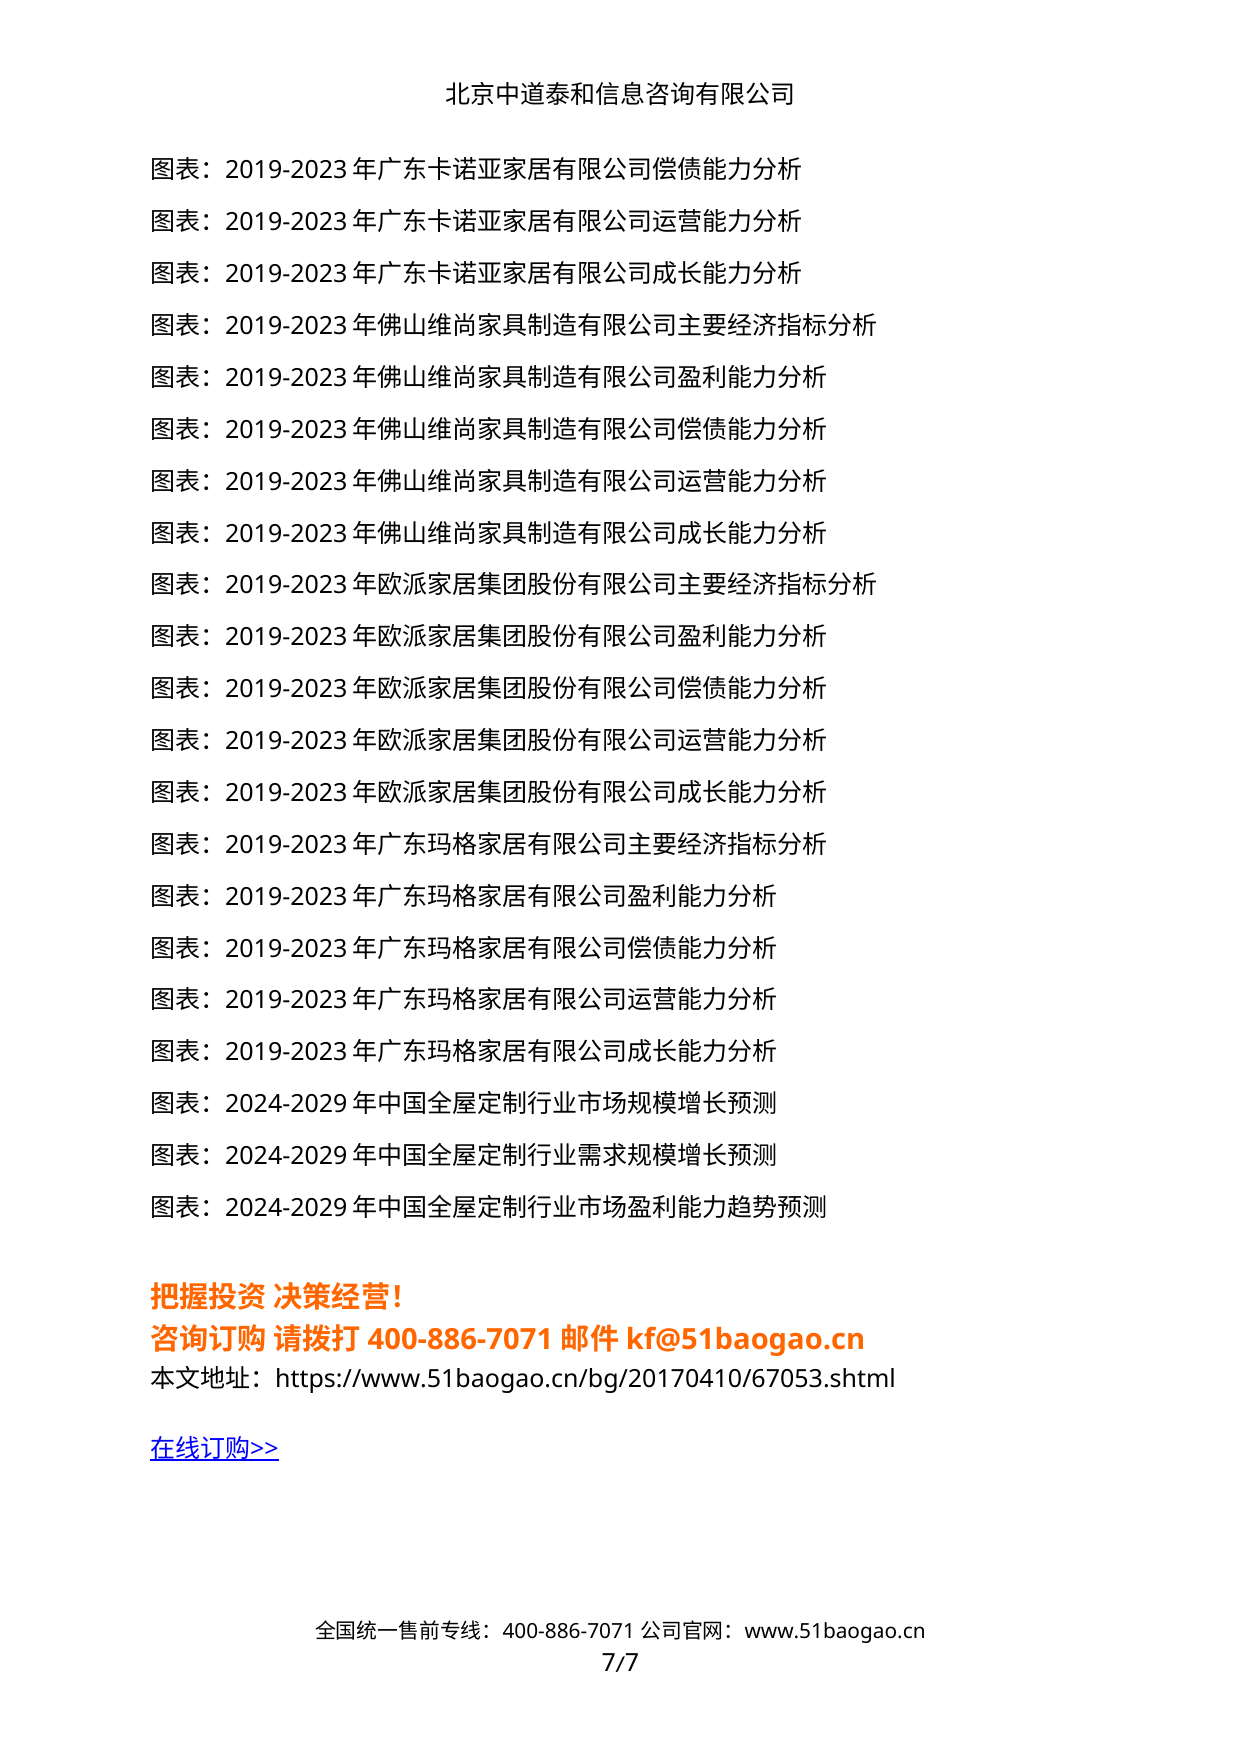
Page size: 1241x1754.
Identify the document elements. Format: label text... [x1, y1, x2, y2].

text 图表：2019-2023年欧派家居集团股份有限公司偿债能力分析 [150, 669, 1090, 705]
text 图表：2024-2029年中国全屋定制行业市场规模增长预测 [150, 1084, 1090, 1120]
text 图表：2019-2023年佛山维尚家具制造有限公司成长能力分析 [150, 513, 1090, 549]
text 把握投资 决策经营！咨询订购 请拨打 400-886-7071 邮件 kf@51baogao.cn本文地址：https://www.51baogao.cn/bg/20170410/67053.shtml [150, 1239, 1090, 1394]
text 在线订购>> [150, 1394, 1090, 1465]
text 图表：2019-2023年广东玛格家居有限公司偿债能力分析 [150, 928, 1090, 964]
text 图表：2019-2023年佛山维尚家具制造有限公司运营能力分析 [150, 461, 1090, 497]
text 图表：2024-2029年中国全屋定制行业市场盈利能力趋势预测 [150, 1187, 1090, 1224]
text 图表：2019-2023年佛山维尚家具制造有限公司偿债能力分析 [150, 409, 1090, 446]
text 图表：2019-2023年广东玛格家居有限公司运营能力分析 [150, 980, 1090, 1016]
text 图表：2019-2023年欧派家居集团股份有限公司主要经济指标分析 [150, 565, 1090, 601]
text 图表：2019-2023年佛山维尚家具制造有限公司盈利能力分析 [150, 357, 1090, 394]
text 图表：2019-2023年广东玛格家居有限公司盈利能力分析 [150, 876, 1090, 912]
text 图表：2019-2023年佛山维尚家具制造有限公司主要经济指标分析 [150, 306, 1090, 342]
text 图表：2019-2023年广东卡诺亚家居有限公司偿债能力分析 [150, 150, 1090, 186]
text 图表：2019-2023年广东卡诺亚家居有限公司运营能力分析 [150, 202, 1090, 238]
text 图表：2019-2023年广东卡诺亚家居有限公司成长能力分析 [150, 254, 1090, 290]
text 图表：2019-2023年欧派家居集团股份有限公司盈利能力分析 [150, 617, 1090, 653]
text 图表：2019-2023年广东玛格家居有限公司成长能力分析 [150, 1032, 1090, 1068]
text 图表：2024-2029年中国全屋定制行业需求规模增长预测 [150, 1136, 1090, 1172]
text 图表：2019-2023年欧派家居集团股份有限公司成长能力分析 [150, 772, 1090, 809]
text 图表：2019-2023年欧派家居集团股份有限公司运营能力分析 [150, 721, 1090, 757]
text 图表：2019-2023年广东玛格家居有限公司主要经济指标分析 [150, 824, 1090, 861]
